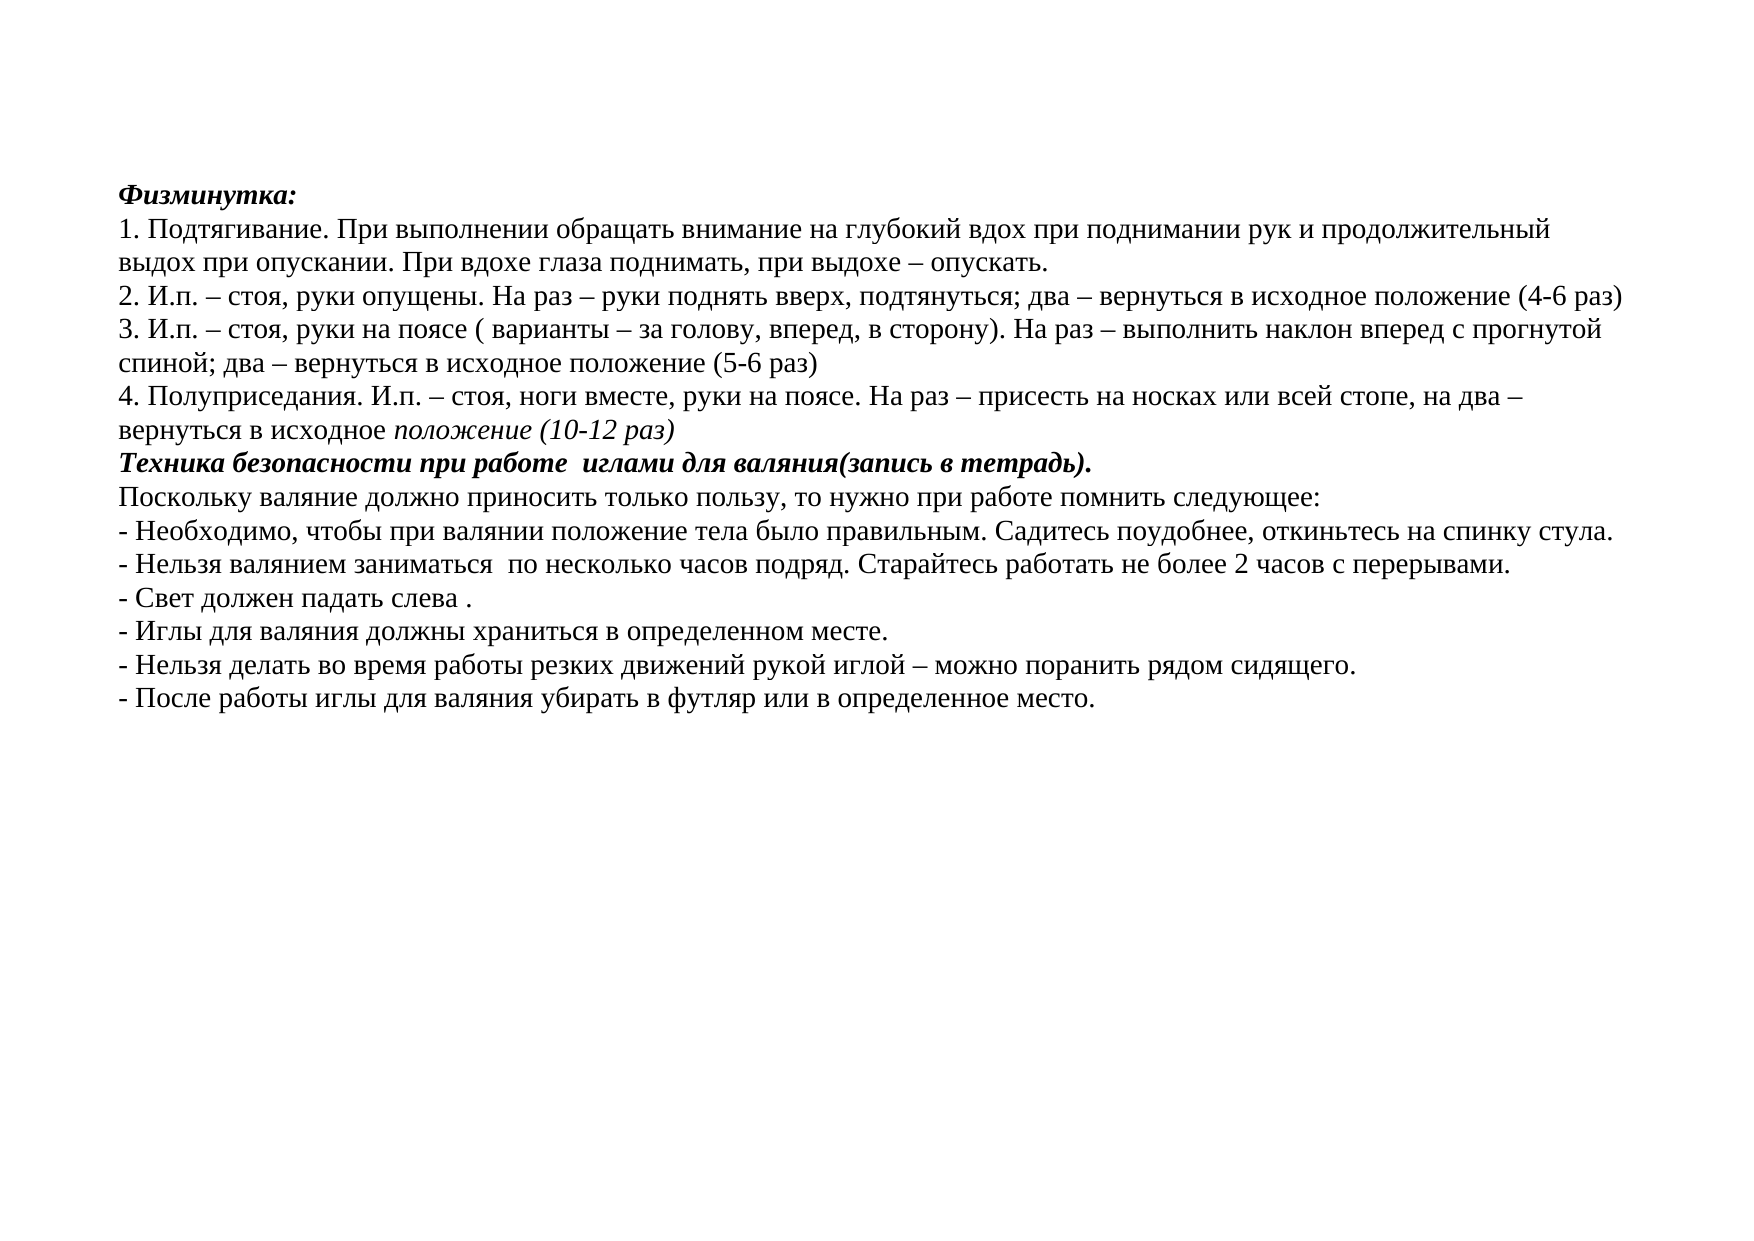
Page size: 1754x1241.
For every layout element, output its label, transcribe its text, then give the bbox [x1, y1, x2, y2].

text Физминутка: 1. Подтягивание. При выполнении обращать внимание на глубокий вдох при поднимании рук и продолжительный выдох при опускании. При вдохе глаза поднимать, при выдохе – опускать. 2. И.п. – стоя, руки опущены. На раз – руки поднять вверх, подтянуться; два – вернуться в исходное положение (4-6 раз) 3. И.п. – стоя, руки на поясе ( варианты – за голову, вперед, в сторону). На раз – выполнить наклон вперед с прогнутой спиной; два – вернуться в исходное положение (5-6 раз) 4. Полуприседания. И.п. – стоя, ноги вместе, руки на поясе. На раз – присесть на носках или всей стопе, на два – вернуться в исходное положение (10-12 раз) [118, 177, 1636, 446]
text Техника безопасности при работе иглами для валяния(запись в тетрадь). Поскольку валяние должно приносить только пользу, то нужно при работе помнить следующее: - Необходимо, чтобы при валянии положение тела было правильным. Садитесь поудобнее, откиньтесь на спинку стула. - Нельзя валянием заниматься по несколько часов подряд. Старайтесь работать не более 2 часов с перерывами. - Свет должен падать слева . - Иглы для валяния должны храниться в определенном месте. - Нельзя делать во время работы резких движений рукой иглой – можно поранить рядом сидящего. - После работы иглы для валяния убирать в футляр или в определенное место. [118, 446, 1636, 714]
